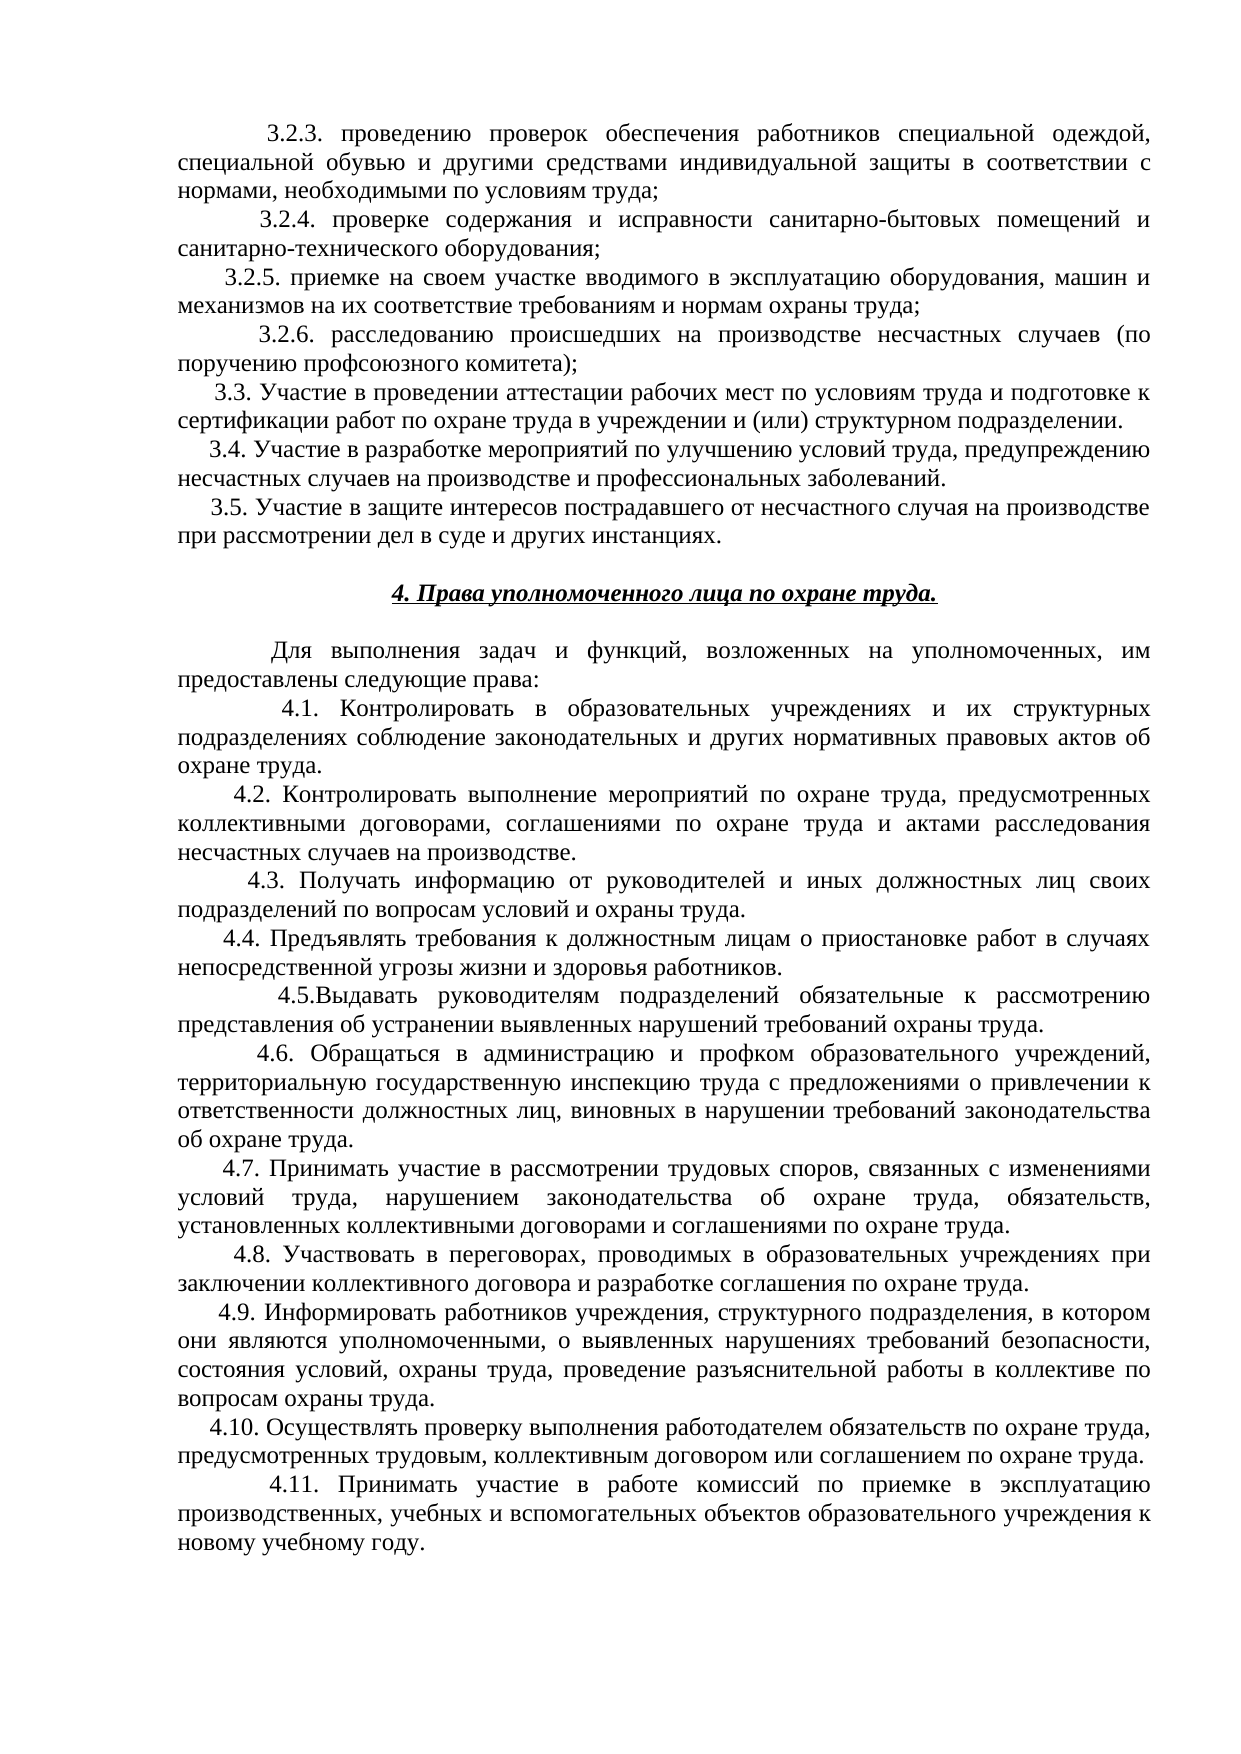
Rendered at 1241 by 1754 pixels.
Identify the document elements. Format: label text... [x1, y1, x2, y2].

text 4.11. Принимать участие в работе комиссий по приемке в эксплуатацию производственных, учебных и вспомогательных объектов образовательного учреждения к новому учебному году. [177, 1469, 1152, 1556]
text Для выполнения задач и функций, возложенных на уполномоченных, им предоставлены следующие права: [177, 636, 1152, 693]
text 4.10. Осуществлять проверку выполнения работодателем обязательств по охране труда, предусмотренных трудовым, коллективным договором или соглашением по охране труда. [177, 1412, 1152, 1469]
text 4.3. Получать информацию от руководителей и иных должностных лиц своих подразделений по вопросам условий и охраны труда. [177, 866, 1152, 923]
text 4.9. Информировать работников учреждения, структурного подразделения, в котором они являются уполномоченными, о выявленных нарушениях требований безопасности, состояния условий, охраны труда, проведение разъяснительной работы в коллективе по вопросам охраны труда. [177, 1297, 1152, 1412]
text 3.2.5. приемке на своем участке вводимого в эксплуатацию оборудования, машин и механизмов на их соответствие требованиям и нормам охраны труда; [177, 262, 1152, 319]
text 3.2.3. проведению проверок обеспечения работников специальной одеждой, специальной обувью и другими средствами индивидуальной защиты в соответствии с нормами, необходимыми по условиям труда; [177, 118, 1152, 204]
text 3.3. Участие в проведении аттестации рабочих мест по условиям труда и подготовке к сертификации работ по охране труда в учреждении и (или) структурном подразделении. [177, 377, 1152, 434]
text 4.7. Принимать участие в рассмотрении трудовых споров, связанных с изменениями условий труда, нарушением законодательства об охране труда, обязательств, установленных коллективными договорами и соглашениями по охране труда. [177, 1153, 1152, 1239]
text 3.2.4. проверке содержания и исправности санитарно-бытовых помещений и санитарно-технического оборудования; [177, 204, 1152, 262]
text 4.1. Контролировать в образовательных учреждениях и их структурных подразделениях соблюдение законодательных и других нормативных правовых актов об охране труда. [177, 693, 1152, 779]
text 4.2. Контролировать выполнение мероприятий по охране труда, предусмотренных коллективными договорами, соглашениями по охране труда и актами расследования несчастных случаев на производстве. [177, 779, 1152, 866]
text 3.5. Участие в защите интересов пострадавшего от несчастного случая на производстве при рассмотрении дел в суде и других инстанциях. [177, 492, 1152, 549]
text 3.2.6. расследованию происшедших на производстве несчастных случаев (по поручению профсоюзного комитета); [177, 319, 1152, 377]
text 4.6. Обращаться в администрацию и профком образовательного учреждений, территориальную государственную инспекцию труда с предложениями о привлечении к ответственности должностных лиц, виновных в нарушении требований законодательства об охране труда. [177, 1038, 1152, 1153]
text 4.5.Выдавать руководителям подразделений обязательные к рассмотрению представления об устранении выявленных нарушений требований охраны труда. [177, 981, 1152, 1038]
text 4.4. Предъявлять требования к должностным лицам о приостановке работ в случаях непосредственной угрозы жизни и здоровья работников. [177, 923, 1152, 981]
text 4. Права уполномоченного лица по охране труда. [177, 578, 1152, 607]
text 3.4. Участие в разработке мероприятий по улучшению условий труда, предупреждению несчастных случаев на производстве и профессиональных заболеваний. [177, 434, 1152, 492]
text 4.8. Участвовать в переговорах, проводимых в образовательных учреждениях при заключении коллективного договора и разработке соглашения по охране труда. [177, 1239, 1152, 1297]
